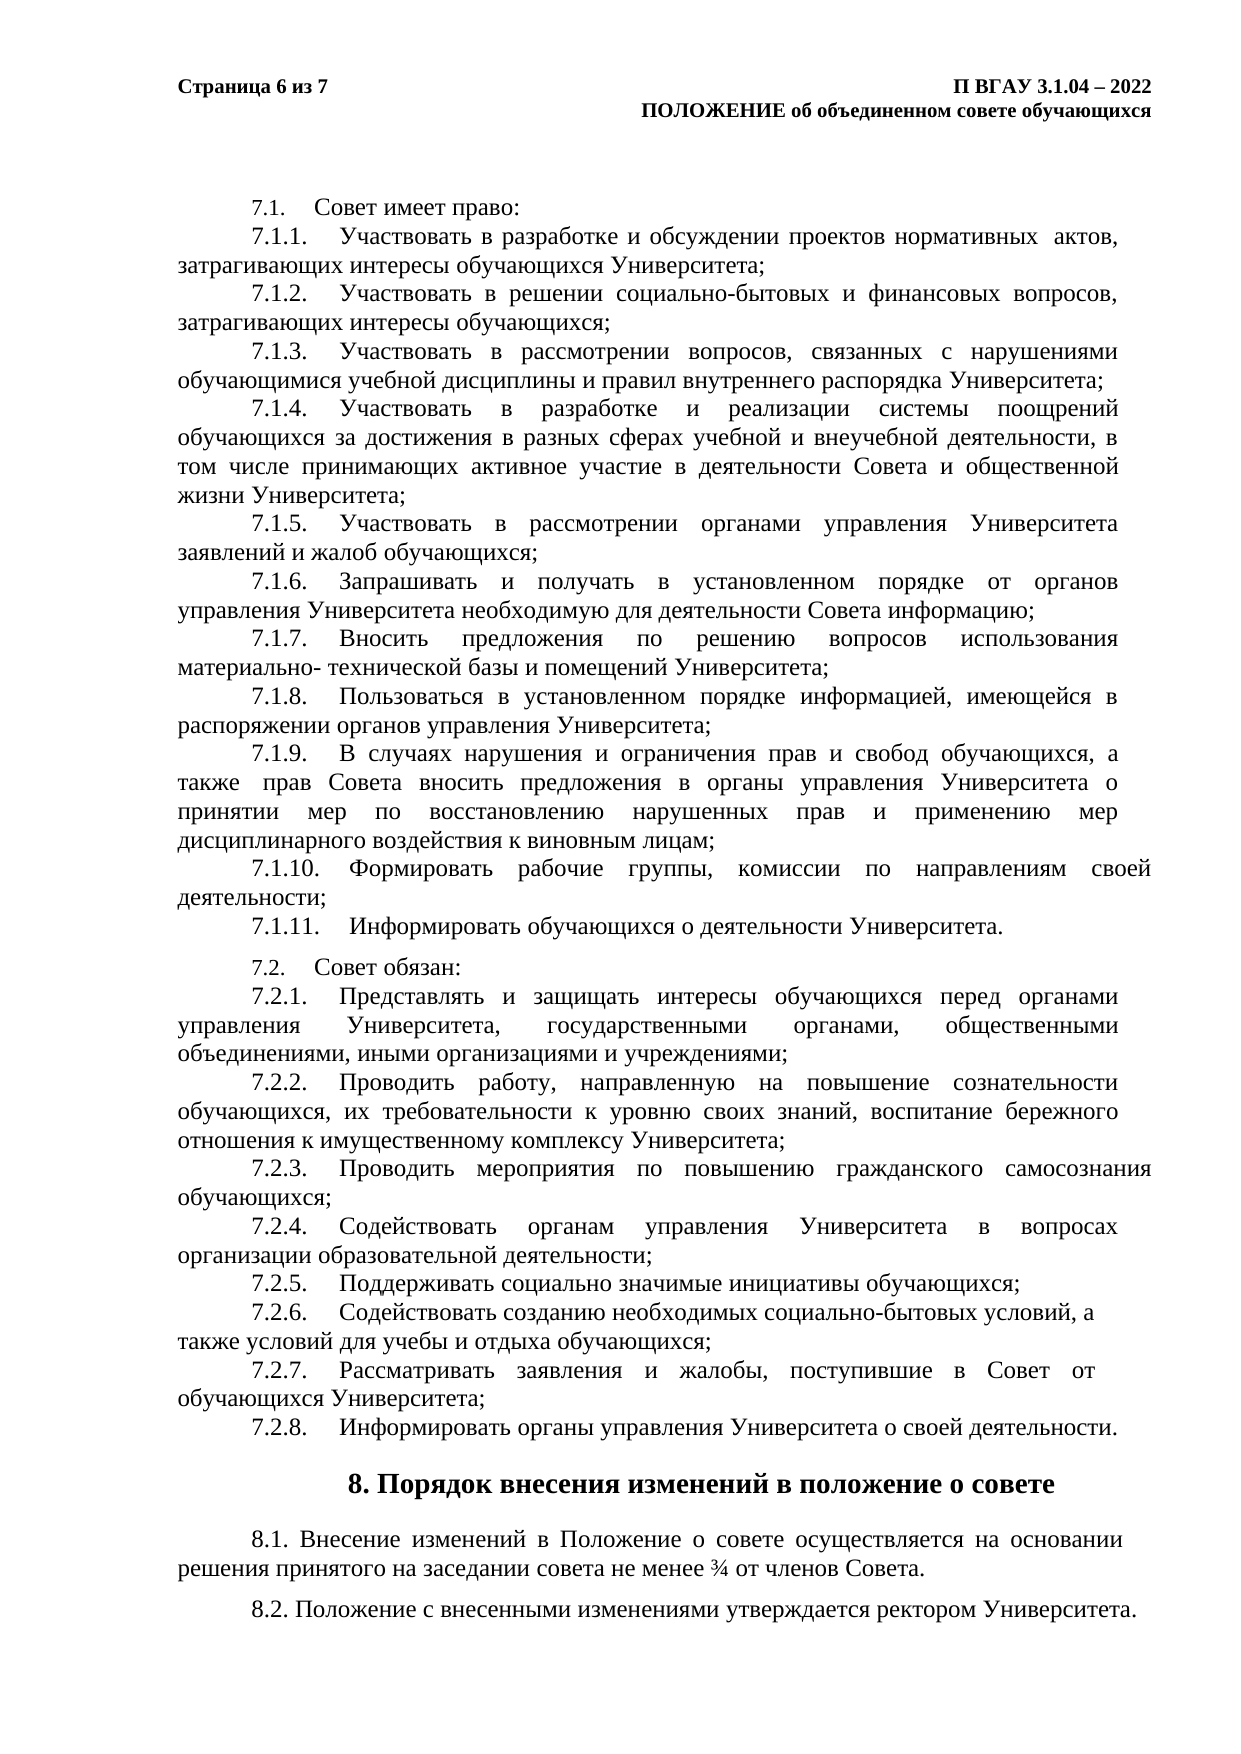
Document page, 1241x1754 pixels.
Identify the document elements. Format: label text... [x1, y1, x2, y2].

list Участвовать в рассмотрении органами управления Университета заявлений и жалоб обучающихся; [177, 508, 1118, 566]
list Рассматривать заявления и жалобы, поступившие в Совет от обучающихся Университета; [177, 1355, 1118, 1412]
list Вносить предложения по решению вопросов использования материально- технической базы и помещений Университета; [177, 623, 1118, 681]
list Проводить работу, направленную на повышение сознательности обучающихся, их требовательности к уровню своих знаний, воспитание бережного отношения к имущественному комплексу Университета; [177, 1067, 1119, 1153]
list Пользоваться в установленном порядке информацией, имеющейся в распоряжении органов управления Университета; [177, 681, 1118, 738]
list Совет обязан: [177, 952, 1152, 981]
list Информировать обучающихся о деятельности Университета. [177, 911, 1152, 940]
list Информировать органы управления Университета о своей деятельности. [177, 1412, 1152, 1441]
text 8.1. Внесение изменений в Положение о совете осуществляется на основании решения принятого на заседании совета не менее ¾ от членов Совета. [177, 1524, 1123, 1582]
list Содействовать созданию необходимых социально-бытовых условий, а также условий для учебы и отдыха обучающихся; [177, 1297, 1118, 1355]
list Содействовать органам управления Университета в вопросах организации образовательной деятельности; [177, 1211, 1118, 1268]
list Проводить мероприятия по повышению гражданского самосознания обучающихся; [177, 1153, 1152, 1211]
text 8.2. Положение с внесенными изменениями утверждается ректором Университета. [177, 1594, 1152, 1623]
list Участвовать в разработке и реализации системы поощрений обучающихся за достижения в разных сферах учебной и внеучебной деятельности, в том числе принимающих активное участие в деятельности Совета и общественной жизни Университета; [177, 393, 1119, 508]
list Участвовать в рассмотрении вопросов, связанных с нарушениями обучающимися учебной дисциплины и правил внутреннего распорядка Университета; [177, 336, 1118, 393]
list Участвовать в решении социально-бытовых и финансовых вопросов, затрагивающих интересы обучающихся; [177, 278, 1118, 336]
list Представлять и защищать интересы обучающихся перед органами управления Университета, государственными органами, общественными объединениями, иными организациями и учреждениями; [177, 981, 1119, 1067]
list Формировать рабочие группы, комиссии по направлениям своей деятельности; [177, 853, 1152, 911]
list Совет имеет право: [177, 192, 1152, 221]
list В случаях нарушения и ограничения прав и свобод обучающихся, а также прав Совета вносить предложения в органы управления Университета о принятии мер по восстановлению нарушенных прав и применению мер дисциплинарного воздействия к виновным лицам; [177, 738, 1118, 853]
text 8. Порядок внесения изменений в положение о совете [177, 1466, 1152, 1499]
list Поддерживать социально значимые инициативы обучающихся; [177, 1268, 1152, 1297]
list Запрашивать и получать в установленном порядке от органов управления Университета необходимую для деятельности Совета информацию; [177, 566, 1118, 623]
list Участвовать в разработке и обсуждении проектов нормативных актов, затрагивающих интересы обучающихся Университета; [177, 221, 1118, 278]
